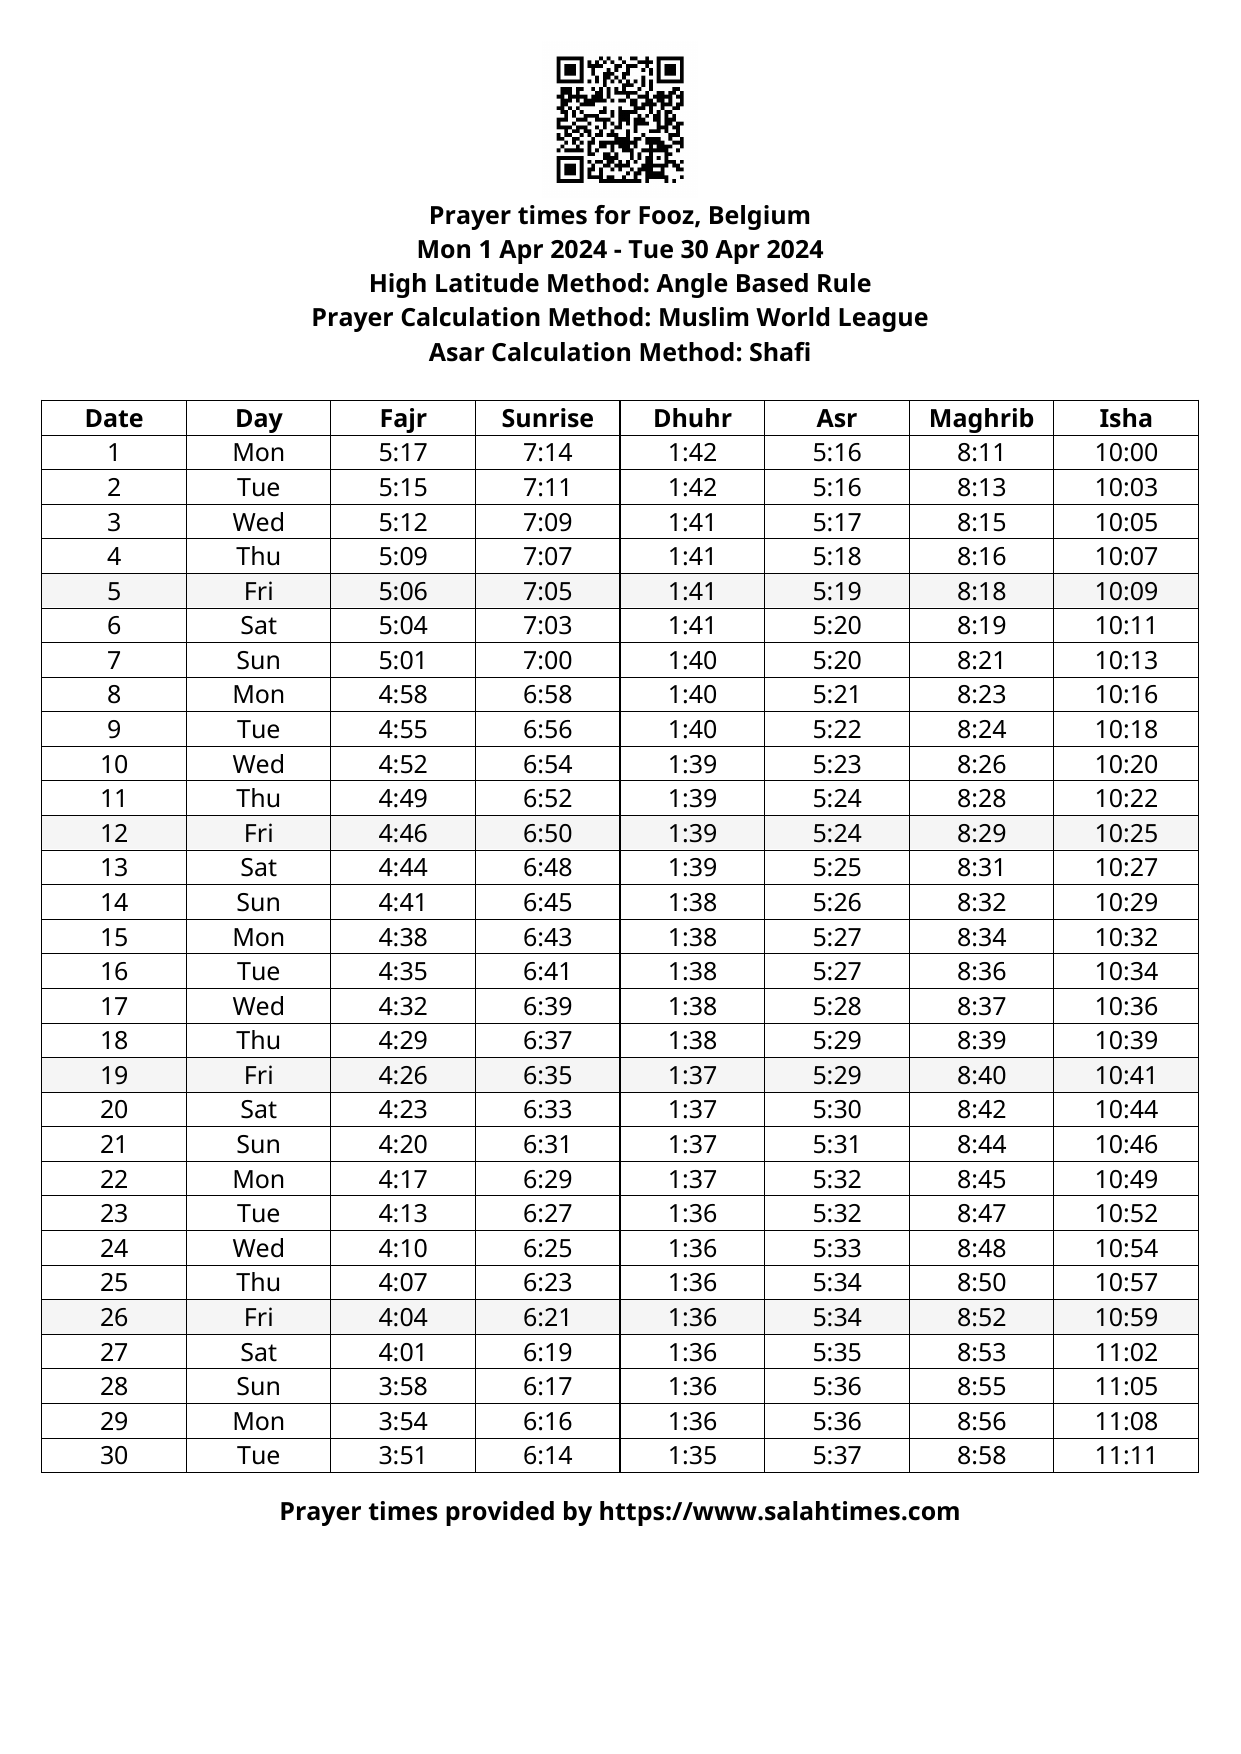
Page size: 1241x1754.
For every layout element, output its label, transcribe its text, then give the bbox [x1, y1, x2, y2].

table_cell Wed [187, 1231, 330, 1264]
table_cell 8:24 [910, 712, 1053, 746]
table_cell 10 [42, 747, 186, 780]
table_cell 5:24 [765, 816, 909, 849]
text High Latitude Method: Angle Based Rule [42, 266, 1198, 300]
table_cell 6:23 [476, 1266, 619, 1299]
table_cell 8 [42, 678, 186, 711]
table_cell 6:50 [476, 816, 619, 849]
table_cell 1:36 [621, 1369, 764, 1403]
table_cell 8:15 [910, 505, 1053, 538]
table_cell Fri [187, 1058, 330, 1092]
table_cell 5:21 [765, 678, 909, 711]
table_cell 10:44 [1054, 1093, 1198, 1126]
table_cell 4:52 [331, 747, 475, 780]
table_cell 8:56 [910, 1404, 1053, 1437]
table_header Day [187, 401, 330, 434]
table_cell 5:36 [765, 1404, 909, 1437]
table_cell 8:21 [910, 643, 1053, 677]
table_cell 3 [42, 505, 186, 538]
text Asar Calculation Method: Shafi [42, 334, 1198, 368]
table_cell Thu [187, 781, 330, 815]
table_cell 10:49 [1054, 1162, 1198, 1195]
table_cell 1:37 [621, 1162, 764, 1195]
table_cell 5:32 [765, 1196, 909, 1230]
table_cell 6 [42, 609, 186, 642]
table_cell 9 [42, 712, 186, 746]
table_cell 1:41 [621, 505, 764, 538]
table_cell 8:11 [910, 436, 1053, 469]
table_header Maghrib [910, 401, 1053, 434]
table_cell 8:36 [910, 954, 1053, 988]
picture [542, 41, 699, 198]
table_cell 10:20 [1054, 747, 1198, 780]
table_cell 1:36 [621, 1335, 764, 1368]
table_cell Sat [187, 1335, 330, 1368]
table_header Dhuhr [621, 401, 764, 434]
table_cell 4:20 [331, 1127, 475, 1161]
table_cell 5:28 [765, 989, 909, 1022]
table_cell 10:03 [1054, 470, 1198, 504]
table_cell 5:29 [765, 1024, 909, 1057]
table_cell 1:41 [621, 574, 764, 607]
table_cell 8:44 [910, 1127, 1053, 1161]
table_cell 8:55 [910, 1369, 1053, 1403]
table_cell 8:47 [910, 1196, 1053, 1230]
table_cell Tue [187, 470, 330, 504]
table_cell 7:11 [476, 470, 619, 504]
text Prayer Calculation Method: Muslim World League [42, 300, 1198, 334]
table_cell 5:31 [765, 1127, 909, 1161]
table_cell 8:53 [910, 1335, 1053, 1368]
text Prayer times for Fooz, Belgium [42, 198, 1198, 232]
table_cell 5:27 [765, 920, 909, 953]
table_cell 6:43 [476, 920, 619, 953]
table_cell 10:32 [1054, 920, 1198, 953]
table_cell 8:32 [910, 885, 1053, 919]
table_cell 5:15 [331, 470, 475, 504]
table_cell Thu [187, 539, 330, 573]
table_cell 24 [42, 1231, 186, 1264]
table_cell 15 [42, 920, 186, 953]
table_cell 8:31 [910, 851, 1053, 884]
table_cell 4:32 [331, 989, 475, 1022]
table_cell 1:39 [621, 747, 764, 780]
table_cell 8:26 [910, 747, 1053, 780]
table_cell 6:45 [476, 885, 619, 919]
table_cell 10:46 [1054, 1127, 1198, 1161]
table_cell 16 [42, 954, 186, 988]
table_cell 17 [42, 989, 186, 1022]
table_cell 10:00 [1054, 436, 1198, 469]
table_cell 8:39 [910, 1024, 1053, 1057]
table_cell 28 [42, 1369, 186, 1403]
table_cell 1:36 [621, 1266, 764, 1299]
table_cell 1:38 [621, 954, 764, 988]
table_cell 10:52 [1054, 1196, 1198, 1230]
table_cell 8:13 [910, 470, 1053, 504]
table_cell 5:23 [765, 747, 909, 780]
table_cell 4:04 [331, 1300, 475, 1334]
table_cell 10:22 [1054, 781, 1198, 815]
table_cell 8:16 [910, 539, 1053, 573]
table_cell 6:33 [476, 1093, 619, 1126]
table_cell 5:16 [765, 470, 909, 504]
table_cell 5:04 [331, 609, 475, 642]
table_cell 4:46 [331, 816, 475, 849]
table_cell 8:28 [910, 781, 1053, 815]
table_cell 4:07 [331, 1266, 475, 1299]
table_cell 18 [42, 1024, 186, 1057]
table_cell 5:20 [765, 643, 909, 677]
table_cell 8:37 [910, 989, 1053, 1022]
table_cell 5:26 [765, 885, 909, 919]
table_cell 5:29 [765, 1058, 909, 1092]
table_cell Sat [187, 851, 330, 884]
table_cell 6:27 [476, 1196, 619, 1230]
table_cell 12 [42, 816, 186, 849]
table_cell 5:25 [765, 851, 909, 884]
table_cell 10:13 [1054, 643, 1198, 677]
table_cell 8:42 [910, 1093, 1053, 1126]
table_cell 5:18 [765, 539, 909, 573]
table_cell 10:29 [1054, 885, 1198, 919]
table_cell 7:14 [476, 436, 619, 469]
table_cell Wed [187, 747, 330, 780]
table_cell 6:17 [476, 1369, 619, 1403]
table_cell 1:39 [621, 816, 764, 849]
table_cell 10:07 [1054, 539, 1198, 573]
table_cell 10:34 [1054, 954, 1198, 988]
table_cell 8:52 [910, 1300, 1053, 1334]
table_cell Tue [187, 1196, 330, 1230]
table_cell 5:33 [765, 1231, 909, 1264]
table_header Date [42, 401, 186, 434]
table_cell 10:36 [1054, 989, 1198, 1022]
table_cell 6:29 [476, 1162, 619, 1195]
table_cell 1:37 [621, 1093, 764, 1126]
table_cell Tue [187, 954, 330, 988]
table_cell 1:42 [621, 436, 764, 469]
table_cell 6:37 [476, 1024, 619, 1057]
table_cell Sun [187, 643, 330, 677]
table_cell 23 [42, 1196, 186, 1230]
table_cell 1 [42, 436, 186, 469]
table_cell 5:09 [331, 539, 475, 573]
table_cell 30 [42, 1439, 186, 1472]
table_cell Mon [187, 1162, 330, 1195]
table_cell 22 [42, 1162, 186, 1195]
table_cell 7:05 [476, 574, 619, 607]
table_cell 1:36 [621, 1300, 764, 1334]
table_cell 4:55 [331, 712, 475, 746]
table_cell 7:00 [476, 643, 619, 677]
table_cell Sun [187, 885, 330, 919]
table_cell 1:36 [621, 1231, 764, 1264]
table_cell 4:41 [331, 885, 475, 919]
table_cell 1:38 [621, 885, 764, 919]
table_cell 8:29 [910, 816, 1053, 849]
table_cell 10:27 [1054, 851, 1198, 884]
table_header Sunrise [476, 401, 619, 434]
table_cell 19 [42, 1058, 186, 1092]
table_cell 11:02 [1054, 1335, 1198, 1368]
table_cell 6:52 [476, 781, 619, 815]
table_cell 1:41 [621, 609, 764, 642]
table_cell 5:36 [765, 1369, 909, 1403]
table_cell 6:21 [476, 1300, 619, 1334]
table_cell 4:58 [331, 678, 475, 711]
table_cell 1:40 [621, 712, 764, 746]
table_cell 1:37 [621, 1127, 764, 1161]
table_cell 6:35 [476, 1058, 619, 1092]
table_cell 10:25 [1054, 816, 1198, 849]
table_cell 5:17 [331, 436, 475, 469]
table_cell 4:17 [331, 1162, 475, 1195]
table_cell 5:24 [765, 781, 909, 815]
table_cell Tue [187, 1439, 330, 1472]
table_cell 5:37 [765, 1439, 909, 1472]
table_cell 29 [42, 1404, 186, 1437]
table_cell Mon [187, 436, 330, 469]
table_cell 13 [42, 851, 186, 884]
table_cell 5:20 [765, 609, 909, 642]
table_cell 1:35 [621, 1439, 764, 1472]
table_cell 6:39 [476, 989, 619, 1022]
table_cell 1:36 [621, 1404, 764, 1437]
table_header Isha [1054, 401, 1198, 434]
table_cell 5:32 [765, 1162, 909, 1195]
table_cell Mon [187, 1404, 330, 1437]
table_cell Fri [187, 816, 330, 849]
table_cell 1:39 [621, 781, 764, 815]
table_cell 5:01 [331, 643, 475, 677]
table_cell Thu [187, 1024, 330, 1057]
table_cell 1:37 [621, 1058, 764, 1092]
text Mon 1 Apr 2024 - Tue 30 Apr 2024 [42, 232, 1198, 266]
table_cell 5:27 [765, 954, 909, 988]
table_cell 3:58 [331, 1369, 475, 1403]
table_cell 8:45 [910, 1162, 1053, 1195]
table_cell 4:10 [331, 1231, 475, 1264]
table_cell 10:41 [1054, 1058, 1198, 1092]
table_cell 11 [42, 781, 186, 815]
table_cell 5:19 [765, 574, 909, 607]
table_cell 4:29 [331, 1024, 475, 1057]
table_cell 8:23 [910, 678, 1053, 711]
table_cell 6:31 [476, 1127, 619, 1161]
table_cell 25 [42, 1266, 186, 1299]
table_cell 2 [42, 470, 186, 504]
table_cell 21 [42, 1127, 186, 1161]
table_cell 4:23 [331, 1093, 475, 1126]
table_cell Sun [187, 1127, 330, 1161]
table_cell 5:30 [765, 1093, 909, 1126]
table_cell 10:57 [1054, 1266, 1198, 1299]
table_cell 1:36 [621, 1196, 764, 1230]
table_cell 1:40 [621, 643, 764, 677]
table_cell 1:40 [621, 678, 764, 711]
table_cell 10:54 [1054, 1231, 1198, 1264]
table_cell 11:11 [1054, 1439, 1198, 1472]
table_cell 8:34 [910, 920, 1053, 953]
table_cell 4:13 [331, 1196, 475, 1230]
table_cell 11:05 [1054, 1369, 1198, 1403]
table_cell 14 [42, 885, 186, 919]
table_cell Sun [187, 1369, 330, 1403]
table_cell 4:26 [331, 1058, 475, 1092]
table_cell 6:48 [476, 851, 619, 884]
table_cell Mon [187, 920, 330, 953]
table_cell 5:35 [765, 1335, 909, 1368]
table_cell 26 [42, 1300, 186, 1334]
table_cell 4:35 [331, 954, 475, 988]
table_header Asr [765, 401, 909, 434]
table_cell Sat [187, 609, 330, 642]
table_cell Fri [187, 1300, 330, 1334]
table_cell Tue [187, 712, 330, 746]
table_cell 5 [42, 574, 186, 607]
table_cell 7:03 [476, 609, 619, 642]
table_cell Wed [187, 989, 330, 1022]
table_cell 4:01 [331, 1335, 475, 1368]
table_cell 8:58 [910, 1439, 1053, 1472]
table_cell 6:14 [476, 1439, 619, 1472]
table_cell 8:48 [910, 1231, 1053, 1264]
table_cell 8:40 [910, 1058, 1053, 1092]
table_cell 5:34 [765, 1266, 909, 1299]
table_cell 4:44 [331, 851, 475, 884]
table_cell 6:19 [476, 1335, 619, 1368]
table_cell 8:19 [910, 609, 1053, 642]
table_cell 11:08 [1054, 1404, 1198, 1437]
table_cell 10:05 [1054, 505, 1198, 538]
table_cell 5:22 [765, 712, 909, 746]
table_cell 10:18 [1054, 712, 1198, 746]
table_cell Wed [187, 505, 330, 538]
table_cell 1:42 [621, 470, 764, 504]
table_cell 1:38 [621, 920, 764, 953]
table_cell 6:16 [476, 1404, 619, 1437]
table_cell 6:58 [476, 678, 619, 711]
table_cell 5:12 [331, 505, 475, 538]
table_cell 10:59 [1054, 1300, 1198, 1334]
table_cell 8:18 [910, 574, 1053, 607]
table_cell 20 [42, 1093, 186, 1126]
table_cell 4:38 [331, 920, 475, 953]
table_cell Thu [187, 1266, 330, 1299]
table_cell 6:54 [476, 747, 619, 780]
table_cell 1:38 [621, 1024, 764, 1057]
table_cell 7:07 [476, 539, 619, 573]
table_cell 4:49 [331, 781, 475, 815]
table_cell 5:34 [765, 1300, 909, 1334]
table_cell Mon [187, 678, 330, 711]
table_cell 27 [42, 1335, 186, 1368]
table_cell Fri [187, 574, 330, 607]
table_header Fajr [331, 401, 475, 434]
table_cell 6:41 [476, 954, 619, 988]
table_cell 10:09 [1054, 574, 1198, 607]
table_cell 10:39 [1054, 1024, 1198, 1057]
text Prayer times provided by https://www.salahtimes.com [42, 1494, 1198, 1528]
table_cell 10:11 [1054, 609, 1198, 642]
table_cell 1:41 [621, 539, 764, 573]
table_cell 5:16 [765, 436, 909, 469]
table_cell 3:54 [331, 1404, 475, 1437]
table_cell 8:50 [910, 1266, 1053, 1299]
table_cell 6:56 [476, 712, 619, 746]
table_cell 6:25 [476, 1231, 619, 1264]
table_cell 5:06 [331, 574, 475, 607]
table_cell 1:38 [621, 989, 764, 1022]
table_cell 7 [42, 643, 186, 677]
table_cell 1:39 [621, 851, 764, 884]
table_cell 7:09 [476, 505, 619, 538]
table_cell Sat [187, 1093, 330, 1126]
table_cell 3:51 [331, 1439, 475, 1472]
table_cell 5:17 [765, 505, 909, 538]
table_cell 10:16 [1054, 678, 1198, 711]
table_cell 4 [42, 539, 186, 573]
